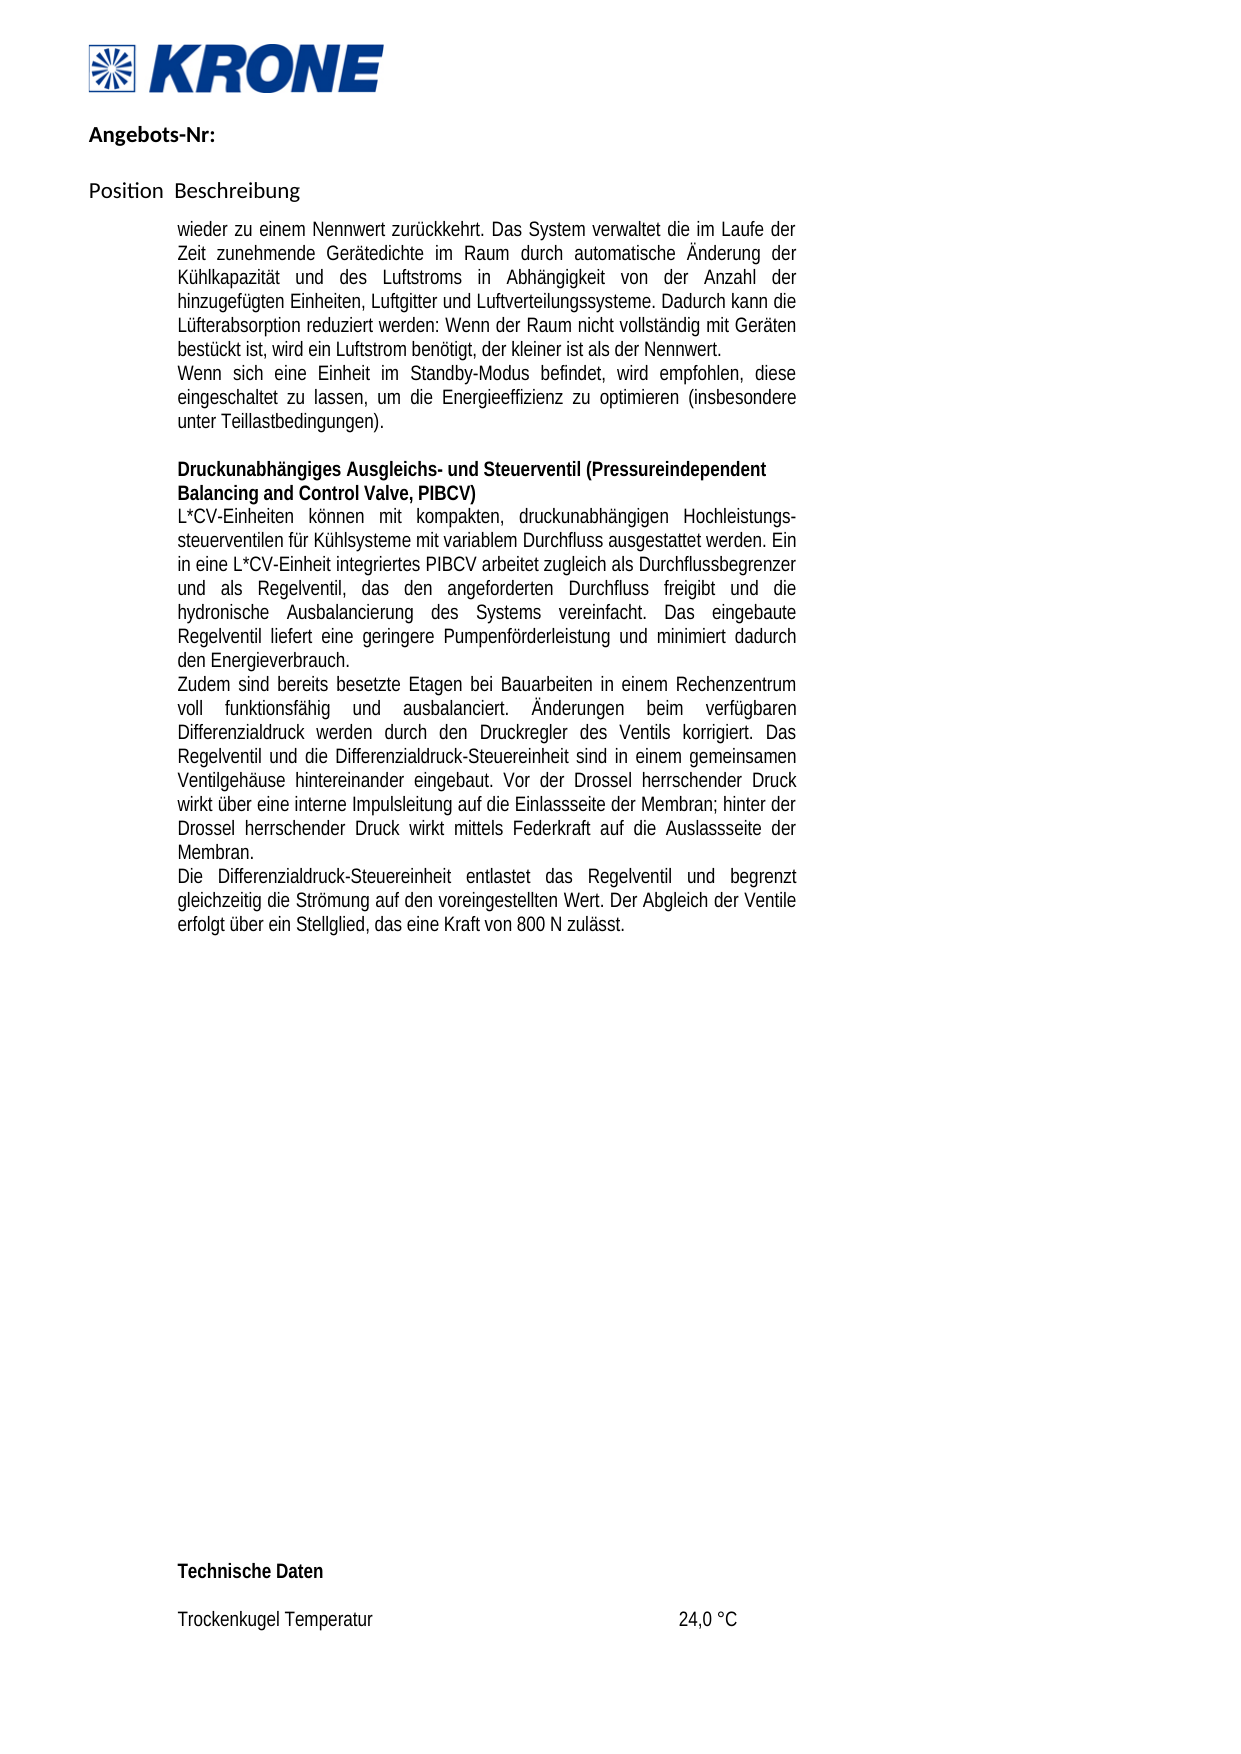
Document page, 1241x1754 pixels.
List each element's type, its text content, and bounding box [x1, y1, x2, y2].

text Die Differenzialdruck-Steuereinheit entlastet das Regelventil und begrenzt gleichzeitig die Strömung auf den voreingestellten Wert. Der Abgleich der Ventile erfolgt über ein Stellglied, das eine Kraft von 800 N zulässt. [177, 864, 797, 936]
text Wenn sich eine Einheit im Standby-Modus befindet, wird empfohlen, diese eingeschaltet zu lassen, um die Energieeffizienz zu optimieren (insbesondere unter Teillastbedingungen). [177, 361, 797, 433]
text Trockenkugel Temperatur 24,0 °C [177, 1607, 797, 1631]
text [177, 217, 797, 361]
text Balancing and Control Valve, PIBCV) [177, 481, 797, 504]
picture [88, 44, 384, 93]
text Technische Daten [177, 1559, 797, 1583]
text L*CV-Einheiten können mit kompakten, druckunabhängigen Hochleistungs-steuerventilen für Kühlsysteme mit variablem Durchfluss ausgestattet werden. Ein in eine L*CV-Einheit integriertes PIBCV arbeitet zugleich als Durchflussbegrenzer und als Regelventil, das den angeforderten Durchfluss freigibt und die hydronische Ausbalancierung des Systems vereinfacht. Das eingebaute Regelventil liefert eine geringere Pumpenförderleistung und minimiert dadurch den Energieverbrauch. [177, 504, 797, 672]
text Druckunabhängiges Ausgleichs- und Steuerventil (Pressureindependent [177, 457, 797, 481]
text Zudem sind bereits besetzte Etagen bei Bauarbeiten in einem Rechenzentrum voll funktionsfähig und ausbalanciert. Änderungen beim verfügbaren Differenzialdruck werden durch den Druckregler des Ventils korrigiert. Das Regelventil und die Differenzialdruck-Steuereinheit sind in einem gemeinsamen Ventilgehäuse hintereinander eingebaut. Vor der Drossel herrschender Druck wirkt über eine interne Impulsleitung auf die Einlassseite der Membran; hinter der Drossel herrschender Druck wirkt mittels Federkraft auf die Auslassseite der Membran. [177, 672, 797, 864]
